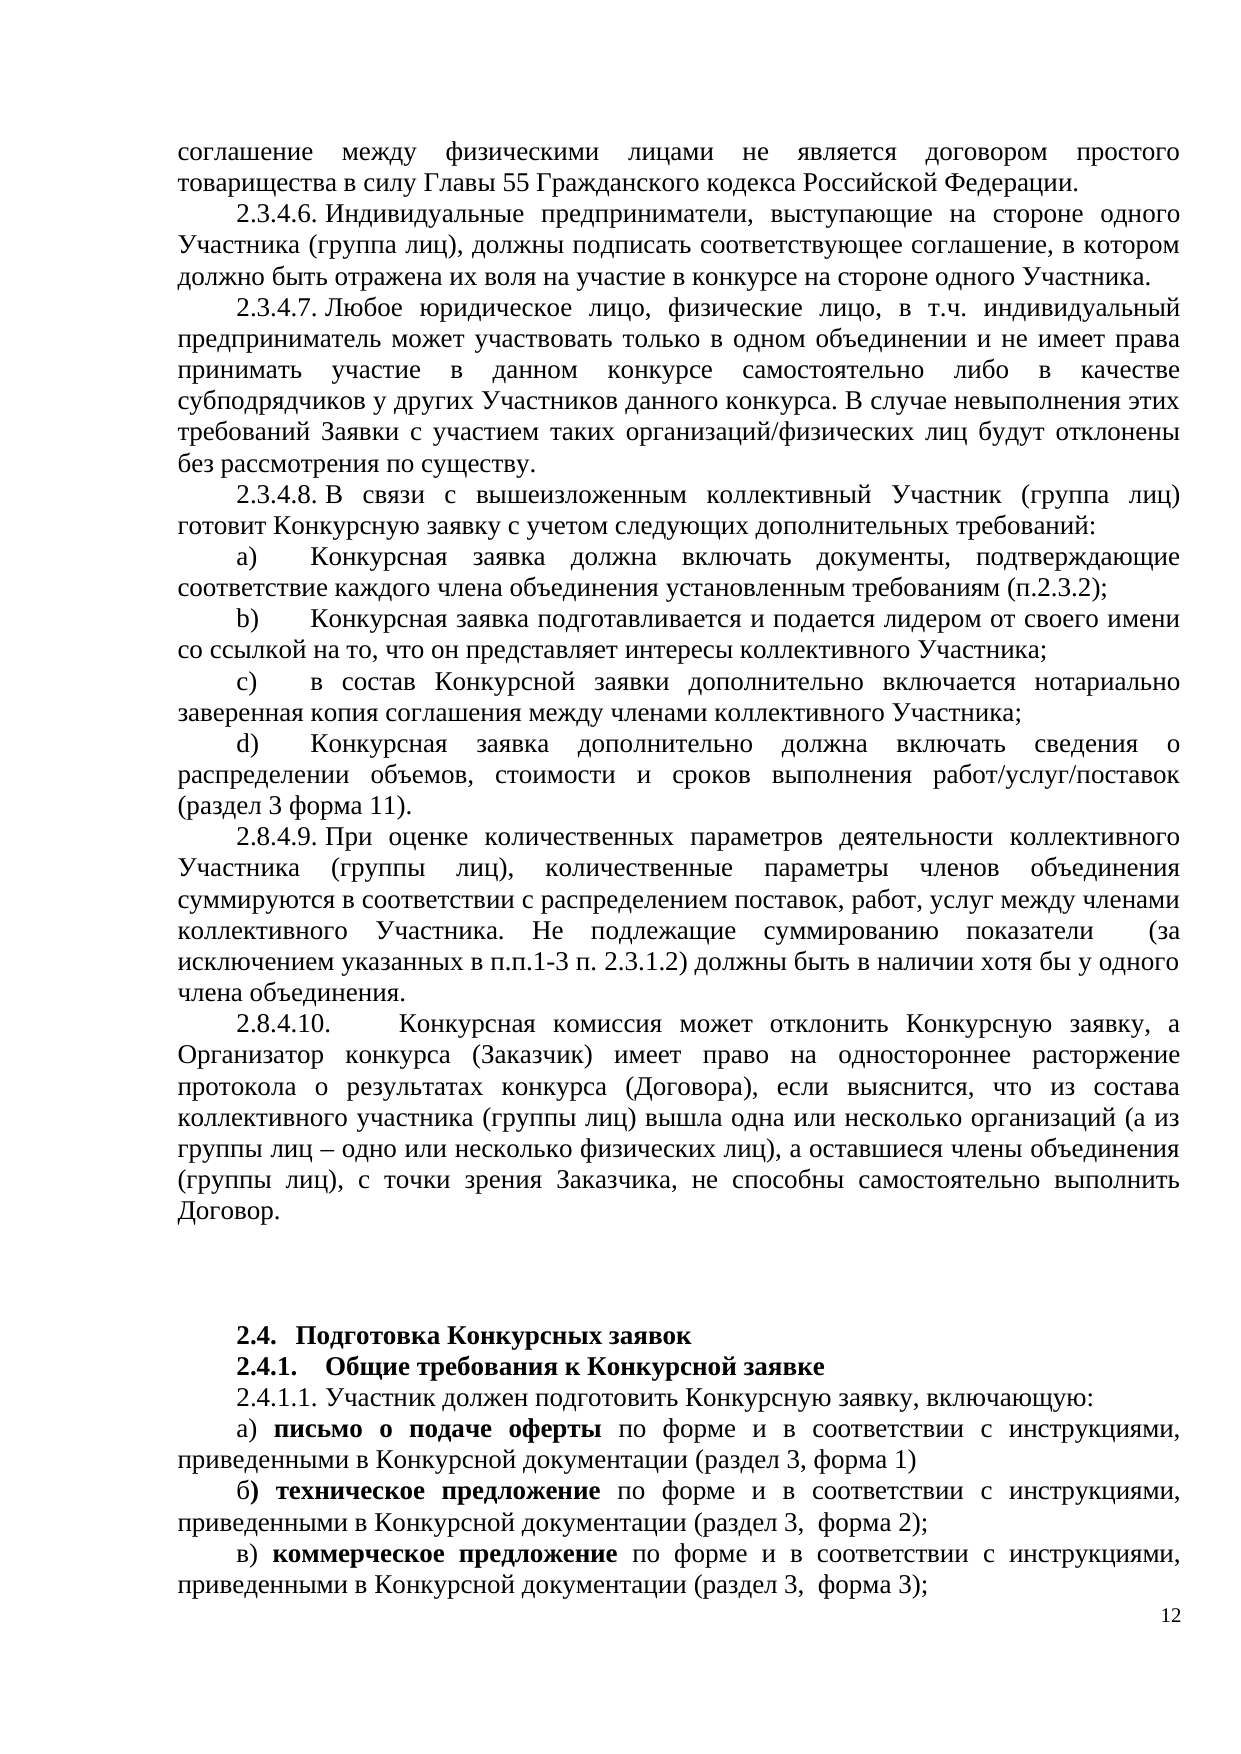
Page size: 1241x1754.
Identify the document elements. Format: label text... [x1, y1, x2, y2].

list Общие требования к Конкурсной заявке [177, 1350, 1181, 1381]
text в) коммерческое предложение по форме и в соответствии с инструкциями, приведенными в Конкурсной документации (раздел 3, форма 3); [177, 1537, 1181, 1599]
text c) в состав Конкурсной заявки дополнительно включается нотариально заверенная копия соглашения между членами коллективного Участника; [177, 665, 1181, 727]
text 2.3.4.6. Индивидуальные предприниматели, выступающие на стороне одного Участника (группа лиц), должны подписать соответствующее соглашение, в котором должно быть отражена их воля на участие в конкурсе на стороне одного Участника. [177, 197, 1181, 291]
text a) Конкурсная заявка должна включать документы, подтверждающие соответствие каждого члена объединения установленным требованиям (п.2.3.2); [177, 540, 1181, 602]
text а) письмо о подаче оферты по форме и в соответствии с инструкциями, приведенными в Конкурсной документации (раздел 3, форма 1) [177, 1412, 1181, 1474]
list Участник должен подготовить Конкурсную заявку, включающую: [177, 1381, 1181, 1412]
text б) техническое предложение по форме и в соответствии с инструкциями, приведенными в Конкурсной документации (раздел 3, форма 2); [177, 1474, 1181, 1537]
text 2.3.4.7. Любое юридическое лицо, физические лицо, в т.ч. индивидуальный предприниматель может участвовать только в одном объединении и не имеет права принимать участие в данном конкурсе самостоятельно либо в качестве субподрядчиков у других Участников данного конкурса. В случае невыполнения этих требований Заявки с участием таких организаций/физических лиц будут отклонены без рассмотрения по существу. [177, 291, 1181, 478]
subtitle Подготовка Конкурсных заявок [177, 1319, 1181, 1350]
text d) Конкурсная заявка дополнительно должна включать сведения о распределении объемов, стоимости и сроков выполнения работ/услуг/поставок (раздел 3 форма 11). [177, 727, 1181, 820]
text 2.3.4.8. В связи с вышеизложенным коллективный Участник (группа лиц) готовит Конкурсную заявку с учетом следующих дополнительных требований: [177, 478, 1181, 540]
text 2.8.4.10. Конкурсная комиссия может отклонить Конкурсную заявку, а Организатор конкурса (Заказчик) имеет право на одностороннее расторжение протокола о результатах конкурса (Договора), если выяснится, что из состава коллективного участника (группы лиц) вышла одна или несколько организаций (а из группы лиц – одно или несколько физических лиц), а оставшиеся члены объединения (группы лиц), с точки зрения Заказчика, не способны самостоятельно выполнить Договор. [177, 1007, 1181, 1225]
text b) Конкурсная заявка подготавливается и подается лидером от своего имени со ссылкой на то, что он представляет интересы коллективного Участника; [177, 602, 1181, 665]
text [177, 135, 1181, 197]
text 2.8.4.9. При оценке количественных параметров деятельности коллективного Участника (группы лиц), количественные параметры членов объединения суммируются в соответствии с распределением поставок, работ, услуг между членами коллективного Участника. Не подлежащие суммированию показатели (за исключением указанных в п.п.1-3 п. 2.3.1.2) должны быть в наличии хотя бы у одного члена объединения. [177, 820, 1181, 1007]
